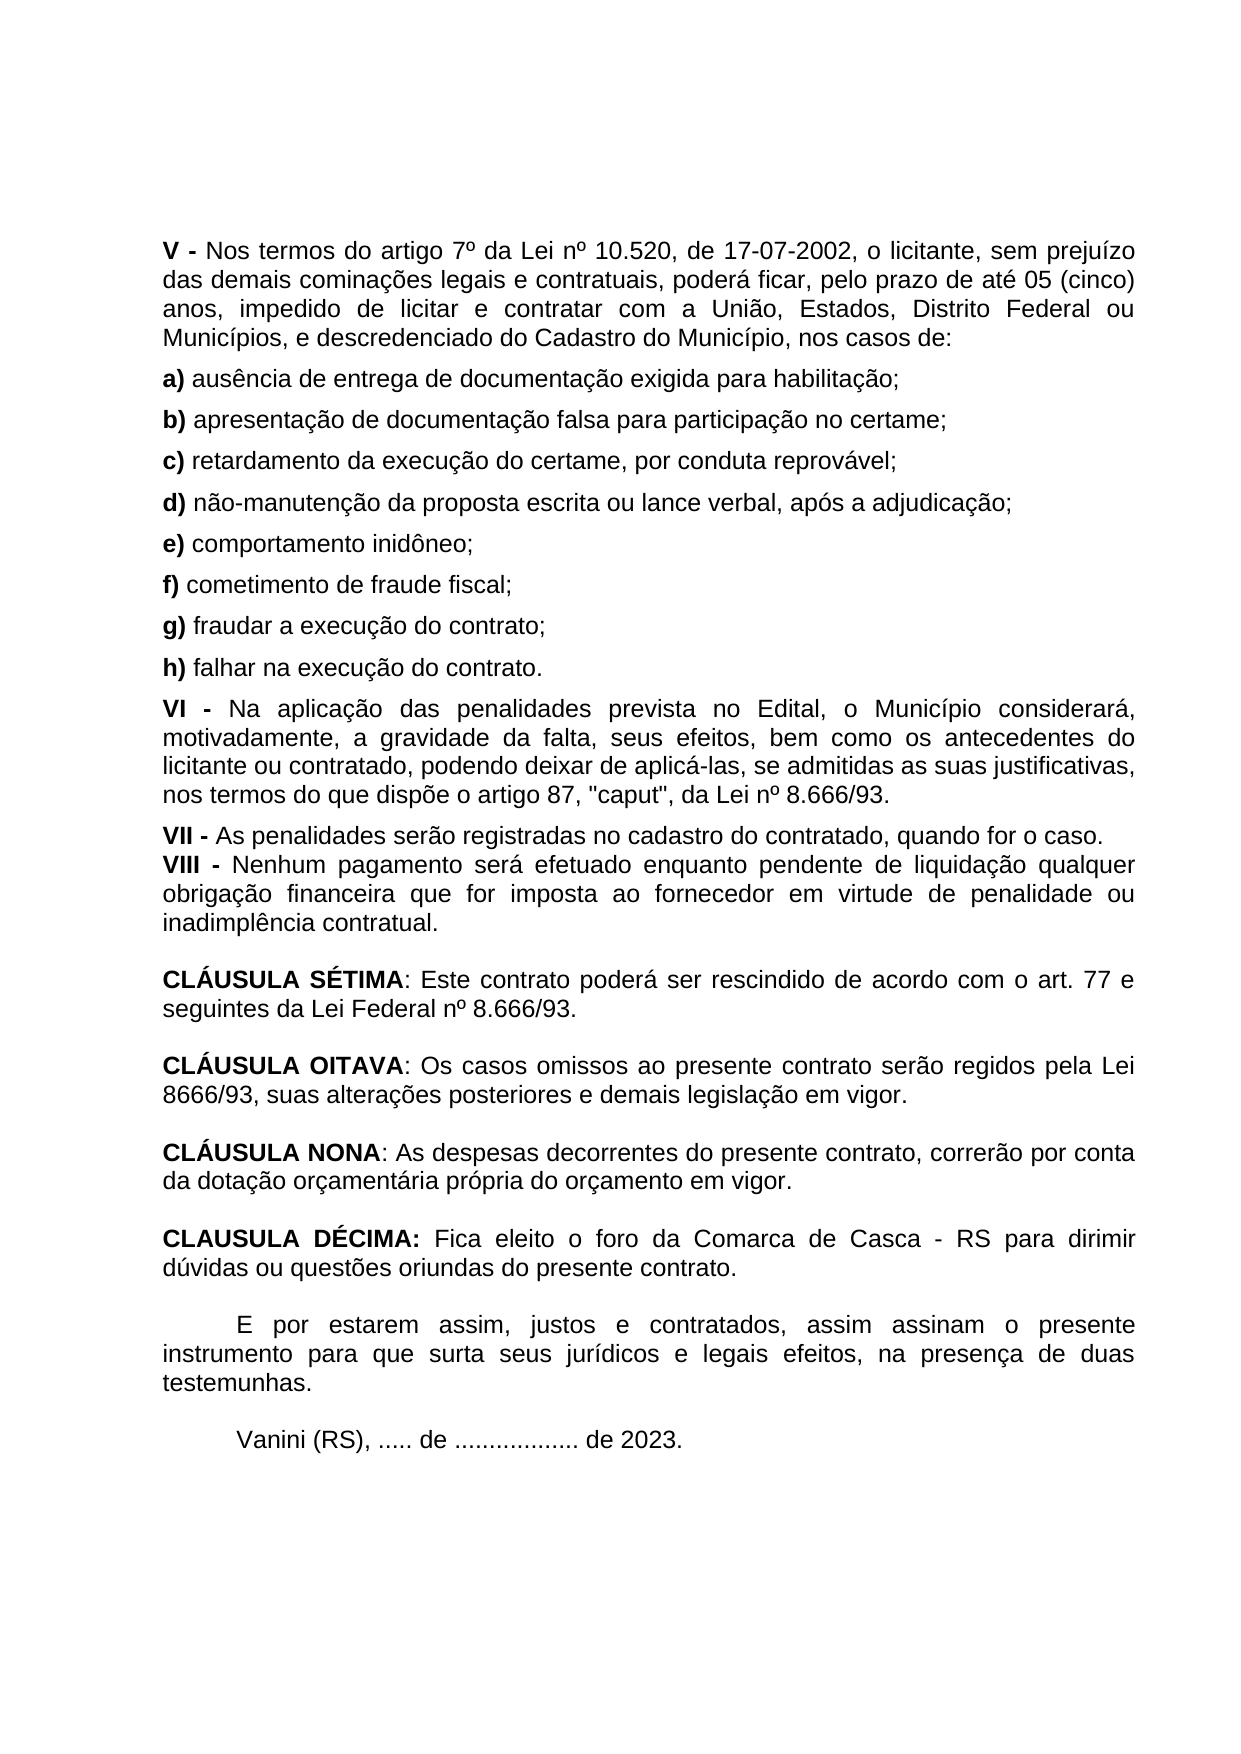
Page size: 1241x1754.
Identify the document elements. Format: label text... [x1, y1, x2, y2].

text CLÁUSULA OITAVA: Os casos omissos ao presente contrato serão regidos pela Lei 8666/93, suas alterações posteriores e demais legislação em vigor. [162, 1051, 1137, 1109]
text CLAUSULA DÉCIMA: Fica eleito o foro da Comarca de Casca - RS para dirimir dúvidas ou questões oriundas do presente contrato. [162, 1224, 1137, 1281]
text h) falhar na execução do contrato. [162, 652, 1137, 681]
text VII - As penalidades serão registradas no cadastro do contratado, quando for o caso. [162, 821, 1137, 850]
text CLÁUSULA SÉTIMA: Este contrato poderá ser rescindido de acordo com o art. 77 e seguintes da Lei Federal nº 8.666/93. [162, 965, 1137, 1022]
text d) não-manutenção da proposta escrita ou lance verbal, após a adjudicação; [162, 487, 1137, 516]
text b) apresentação de documentação falsa para participação no certame; [162, 405, 1137, 434]
text Vanini (RS), ..... de .................. de 2023. [162, 1425, 1137, 1454]
text V - Nos termos do artigo 7º da Lei nº 10.520, de 17-07-2002, o licitante, sem prejuízo das demais cominações legais e contratuais, poderá ficar, pelo prazo de até 05 (cinco) anos, impedido de licitar e contratar com a União, Estados, Distrito Federal ou Municípios, e descredenciado do Cadastro do Município, nos casos de: [162, 236, 1137, 351]
text E por estarem assim, justos e contratados, assim assinam o presente instrumento para que surta seus jurídicos e legais efeitos, na presença de duas testemunhas. [162, 1310, 1137, 1396]
text e) comportamento inidôneo; [162, 529, 1137, 557]
text a) ausência de entrega de documentação exigida para habilitação; [162, 364, 1137, 392]
text c) retardamento da execução do certame, por conduta reprovável; [162, 446, 1137, 475]
text VI - Na aplicação das penalidades prevista no Edital, o Município considerará, motivadamente, a gravidade da falta, seus efeitos, bem como os antecedentes do licitante ou contratado, podendo deixar de aplicá-las, se admitidas as suas justificativas, nos termos do que dispõe o artigo 87, "caput", da Lei nº 8.666/93. [162, 694, 1137, 809]
text VIII - Nenhum pagamento será efetuado enquanto pendente de liquidação qualquer obrigação financeira que for imposta ao fornecedor em virtude de penalidade ou inadimplência contratual. [162, 850, 1137, 936]
text g) fraudar a execução do contrato; [162, 611, 1137, 640]
text f) cometimento de fraude fiscal; [162, 570, 1137, 599]
text CLÁUSULA NONA: As despesas decorrentes do presente contrato, correrão por conta da dotação orçamentária própria do orçamento em vigor. [162, 1137, 1137, 1195]
